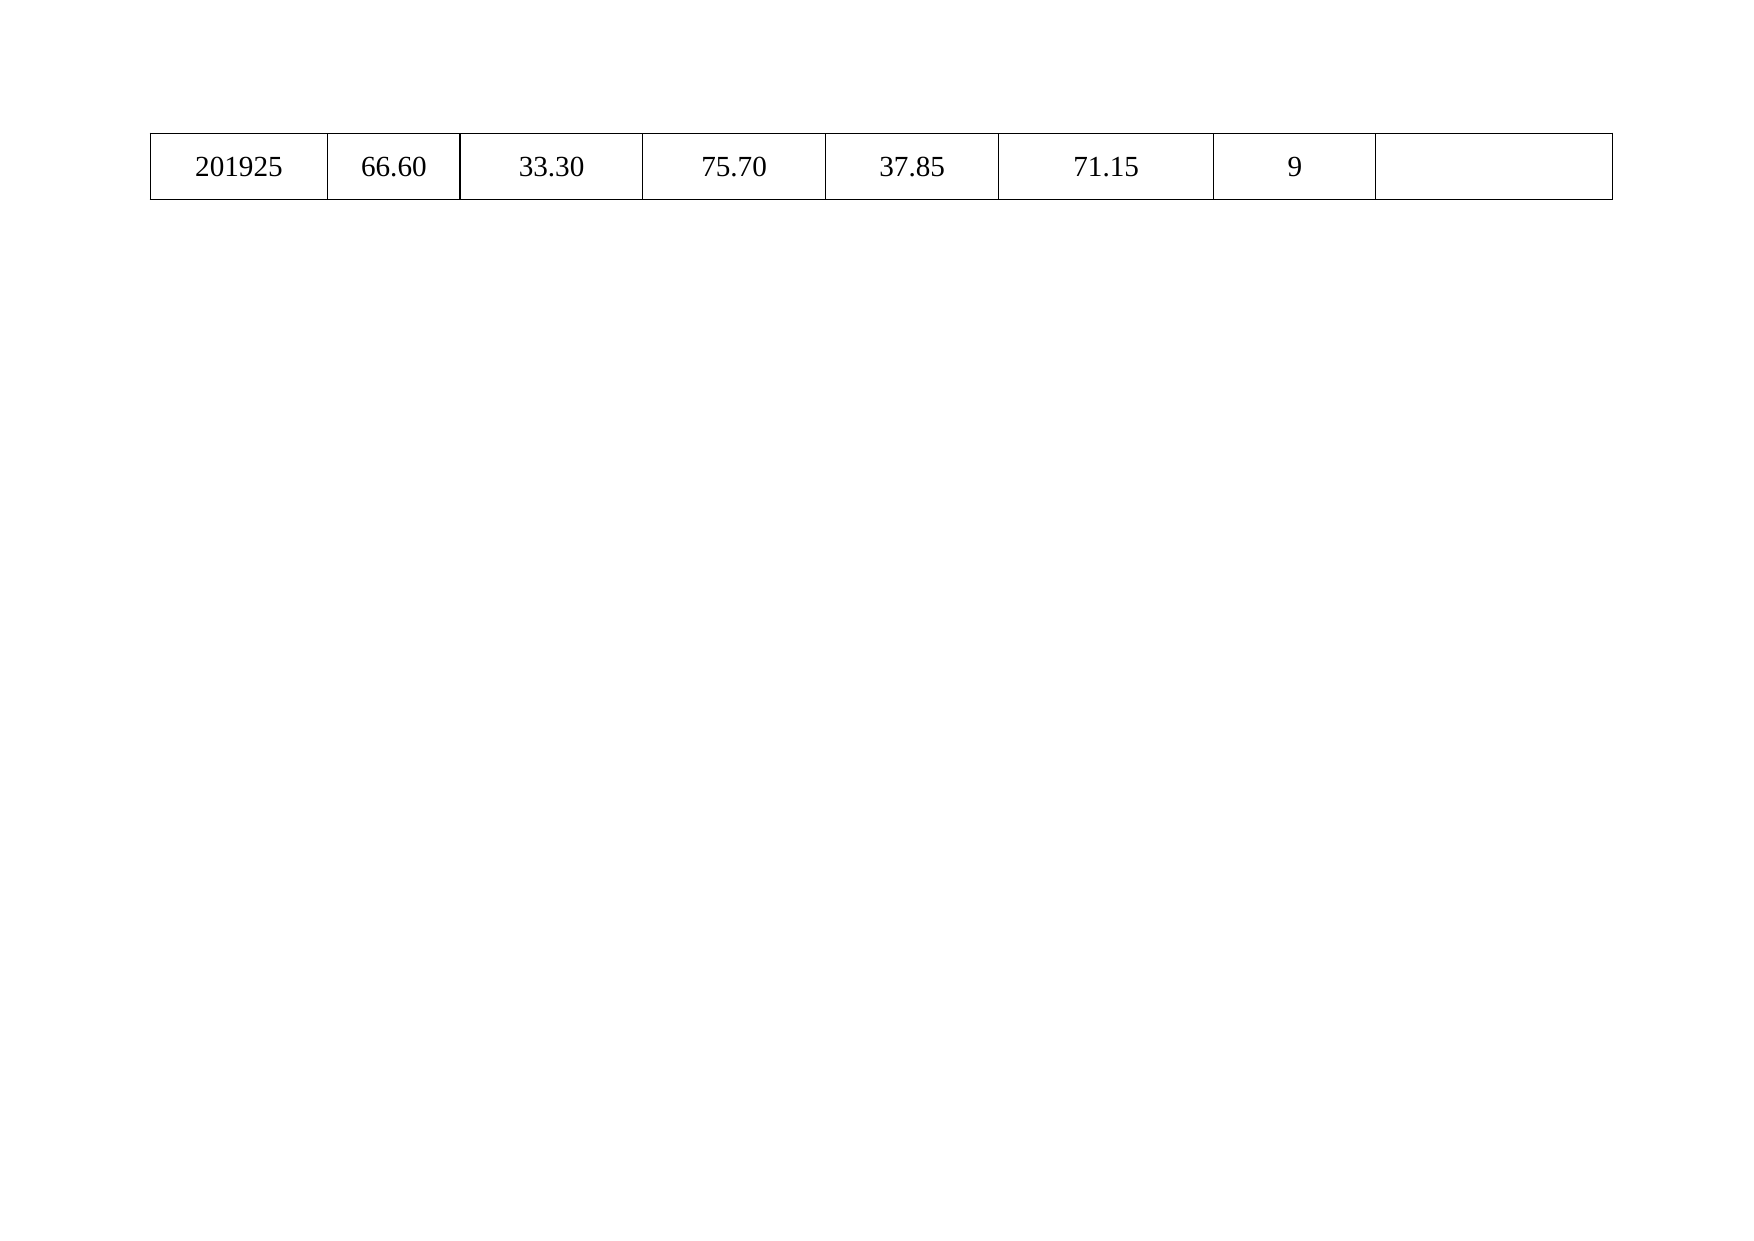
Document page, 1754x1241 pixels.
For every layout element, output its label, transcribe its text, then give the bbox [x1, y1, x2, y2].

table_cell 75.70 [643, 134, 825, 199]
table_cell 33.30 [461, 134, 642, 199]
table_cell 66.60 [328, 134, 459, 199]
table_cell 9 [1214, 134, 1375, 199]
table_cell 201925 [151, 134, 327, 199]
table_cell [1376, 134, 1612, 199]
table_cell 71.15 [999, 134, 1213, 199]
table_cell 37.85 [826, 134, 998, 199]
